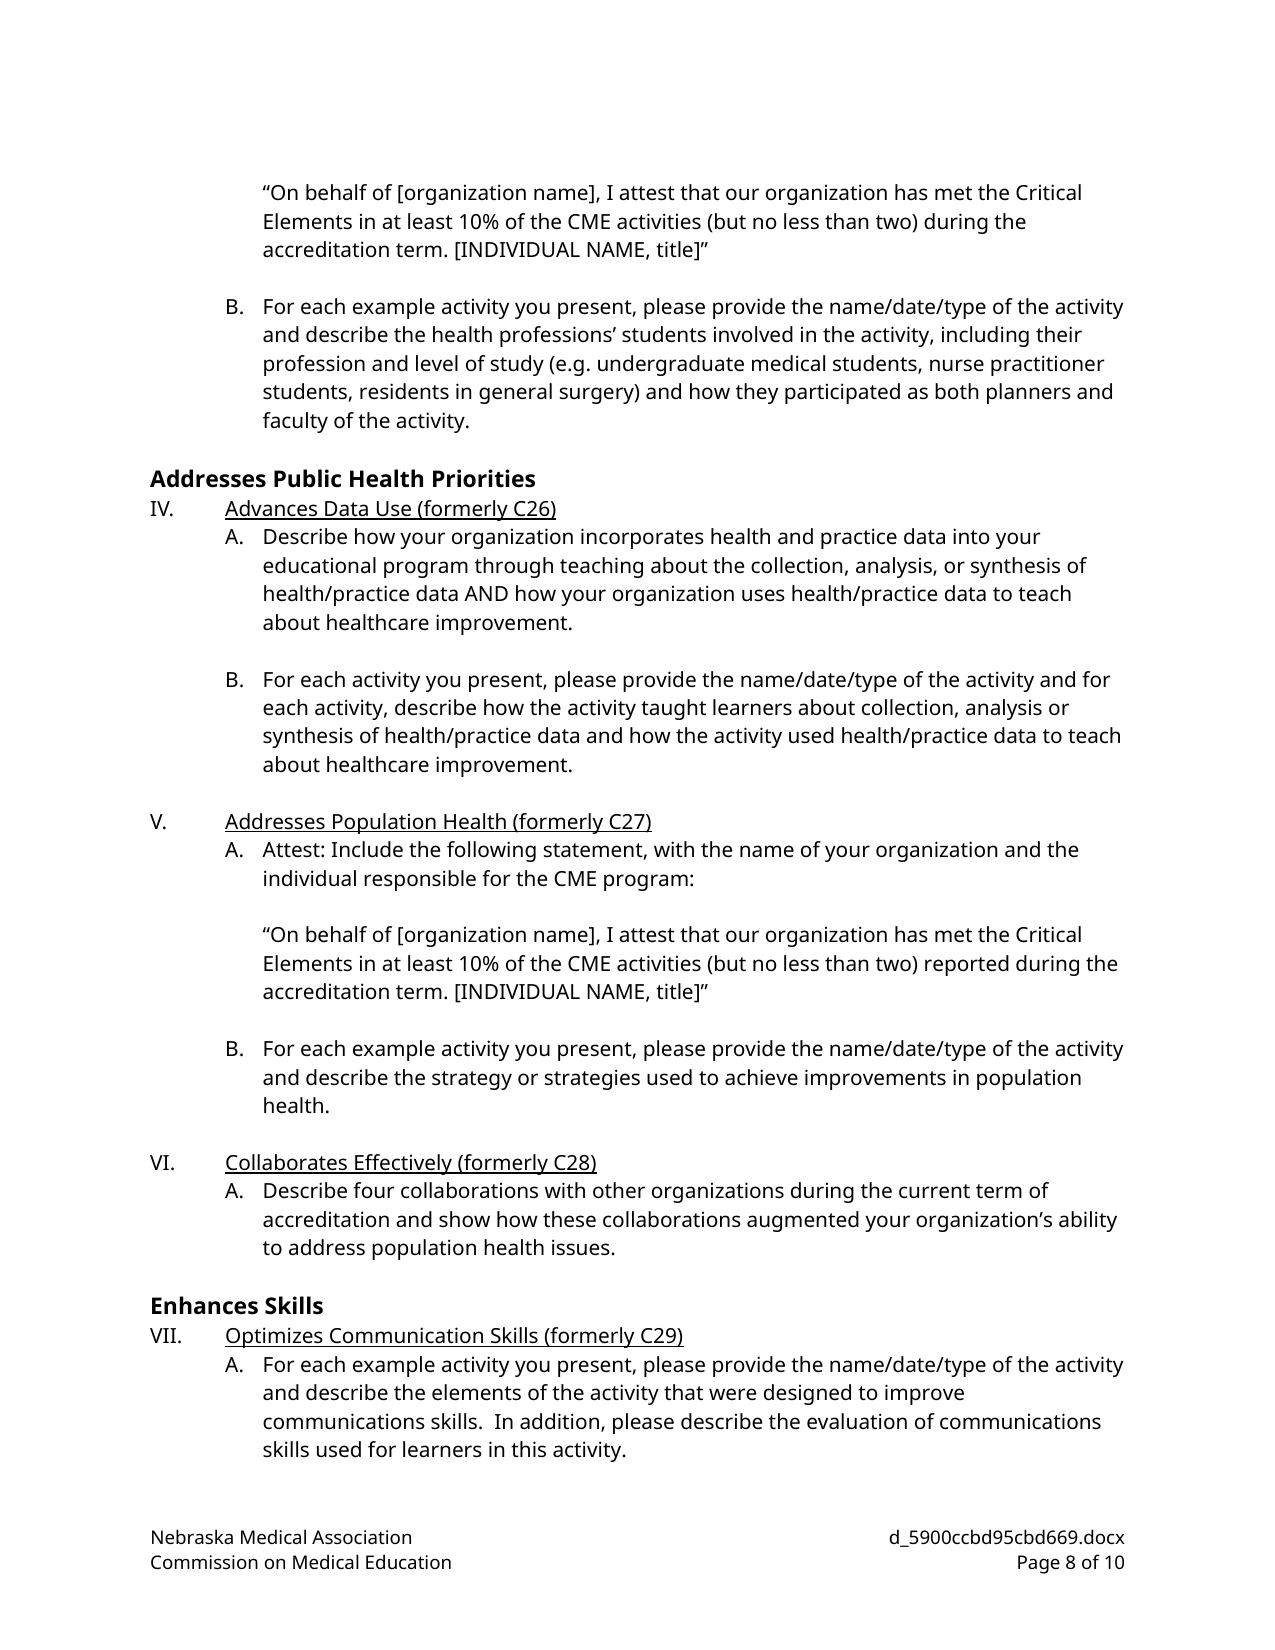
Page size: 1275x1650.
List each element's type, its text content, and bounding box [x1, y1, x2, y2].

list “On behalf of [organization name], I attest that our organization has met the Critical Elements in at least 10% of the CME activities (but no less than two) reported during the accreditation term. [INDIVIDUAL NAME, title]” [262, 921, 1125, 1006]
text Addresses Public Health Priorities [150, 463, 1125, 494]
list For each example activity you present, please provide the name/date/type of the activity and describe the health professions’ students involved in the activity, including their profession and level of study (e.g. undergraduate medical students, nurse practitioner students, residents in general surgery) and how they participated as both planners and faculty of the activity. [225, 292, 1125, 434]
subtitle Collaborates Effectively (formerly C28) [150, 1148, 1125, 1177]
subtitle Advances Data Use (formerly C26) [150, 494, 1125, 522]
list For each activity you present, please provide the name/date/type of the activity and for each activity, describe how the activity taught learners about collection, analysis or synthesis of health/practice data and how the activity used health/practice data to teach about healthcare improvement. [225, 665, 1125, 778]
subtitle Addresses Population Health (formerly C27) [150, 807, 1125, 835]
list Describe how your organization incorporates health and practice data into your educational program through teaching about the collection, analysis, or synthesis of health/practice data AND how your organization uses health/practice data to teach about healthcare improvement. [225, 522, 1125, 636]
list For each example activity you present, please provide the name/date/type of the activity and describe the strategy or strategies used to achieve improvements in population health. [225, 1034, 1125, 1120]
list Attest: Include the following statement, with the name of your organization and the individual responsible for the CME program: [225, 835, 1125, 892]
text Enhances Skills [150, 1290, 1125, 1322]
list For each example activity you present, please provide the name/date/type of the activity and describe the elements of the activity that were designed to improve communications skills. In addition, please describe the evaluation of communications skills used for learners in this activity. [225, 1350, 1125, 1464]
subtitle Optimizes Communication Skills (formerly C29) [150, 1322, 1125, 1350]
list Describe four collaborations with other organizations during the current term of accreditation and show how these collaborations augmented your organization’s ability to address population health issues. [225, 1177, 1125, 1262]
